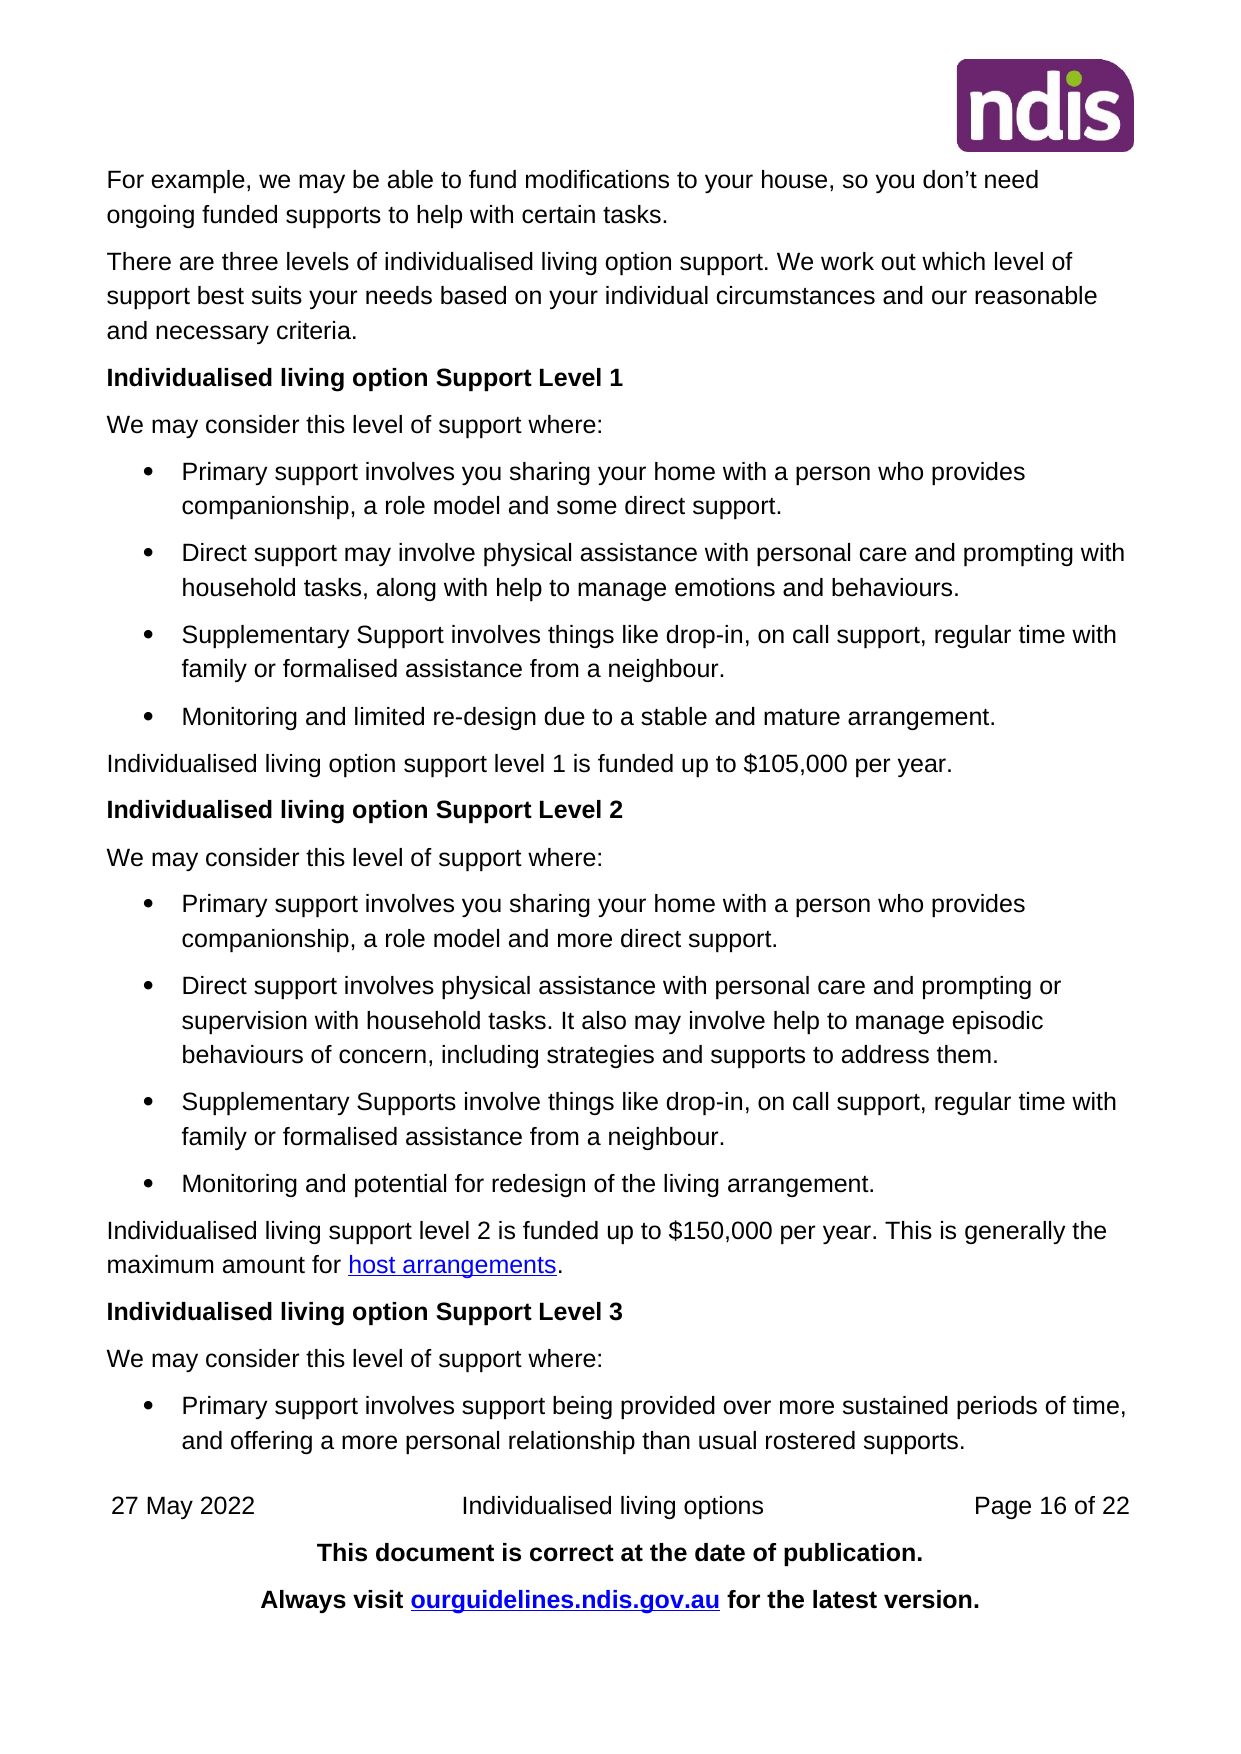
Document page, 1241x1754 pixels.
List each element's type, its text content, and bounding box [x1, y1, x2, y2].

text There are three levels of individualised living option support. We work out which level of support best suits your needs based on your individual circumstances and our reasonable and necessary criteria. [106, 247, 1134, 344]
text Supplementary Support involves things like drop-in, on call support, regular time with family or formalised assistance from a neighbour. [144, 620, 1134, 683]
text Monitoring and potential for redesign of the living arrangement. [144, 1169, 1134, 1197]
text We may consider this level of support where: [106, 842, 1134, 871]
text Direct support involves physical assistance with personal care and prompting or supervision with household tasks. It also may involve help to manage episodic behaviours of concern, including strategies and supports to address them. [144, 971, 1134, 1069]
picture [956, 59, 1134, 152]
text For example, we may be able to fund modifications to your house, so you don’t need ongoing funded supports to help with certain tasks. [106, 165, 1134, 229]
text Primary support involves you sharing your home with a person who provides companionship, a role model and more direct support. [144, 889, 1134, 953]
text Individualised living option Support Level 3 [106, 1297, 1134, 1326]
text Individualised living option support level 1 is funded up to $105,000 per year. [106, 748, 1134, 777]
text Primary support involves you sharing your home with a person who provides companionship, a role model and some direct support. [144, 457, 1134, 520]
text Individualised living support level 2 is funded up to $150,000 per year. This is generally the maximum amount for host arrangements. [106, 1216, 1134, 1279]
text Direct support may involve physical assistance with personal care and prompting with household tasks, along with help to manage emotions and behaviours. [144, 538, 1134, 602]
text We may consider this level of support where: [106, 1344, 1134, 1373]
text Supplementary Supports involve things like drop-in, on call support, regular time with family or formalised assistance from a neighbour. [144, 1087, 1134, 1150]
text Monitoring and limited re-design due to a stable and mature arrangement. [144, 701, 1134, 730]
text We may consider this level of support where: [106, 410, 1134, 438]
text Individualised living option Support Level 1 [106, 363, 1134, 392]
text Individualised living option Support Level 2 [106, 796, 1134, 824]
text Primary support involves support being provided over more sustained periods of time, and offering a more personal relationship than usual rostered supports. [144, 1391, 1134, 1454]
